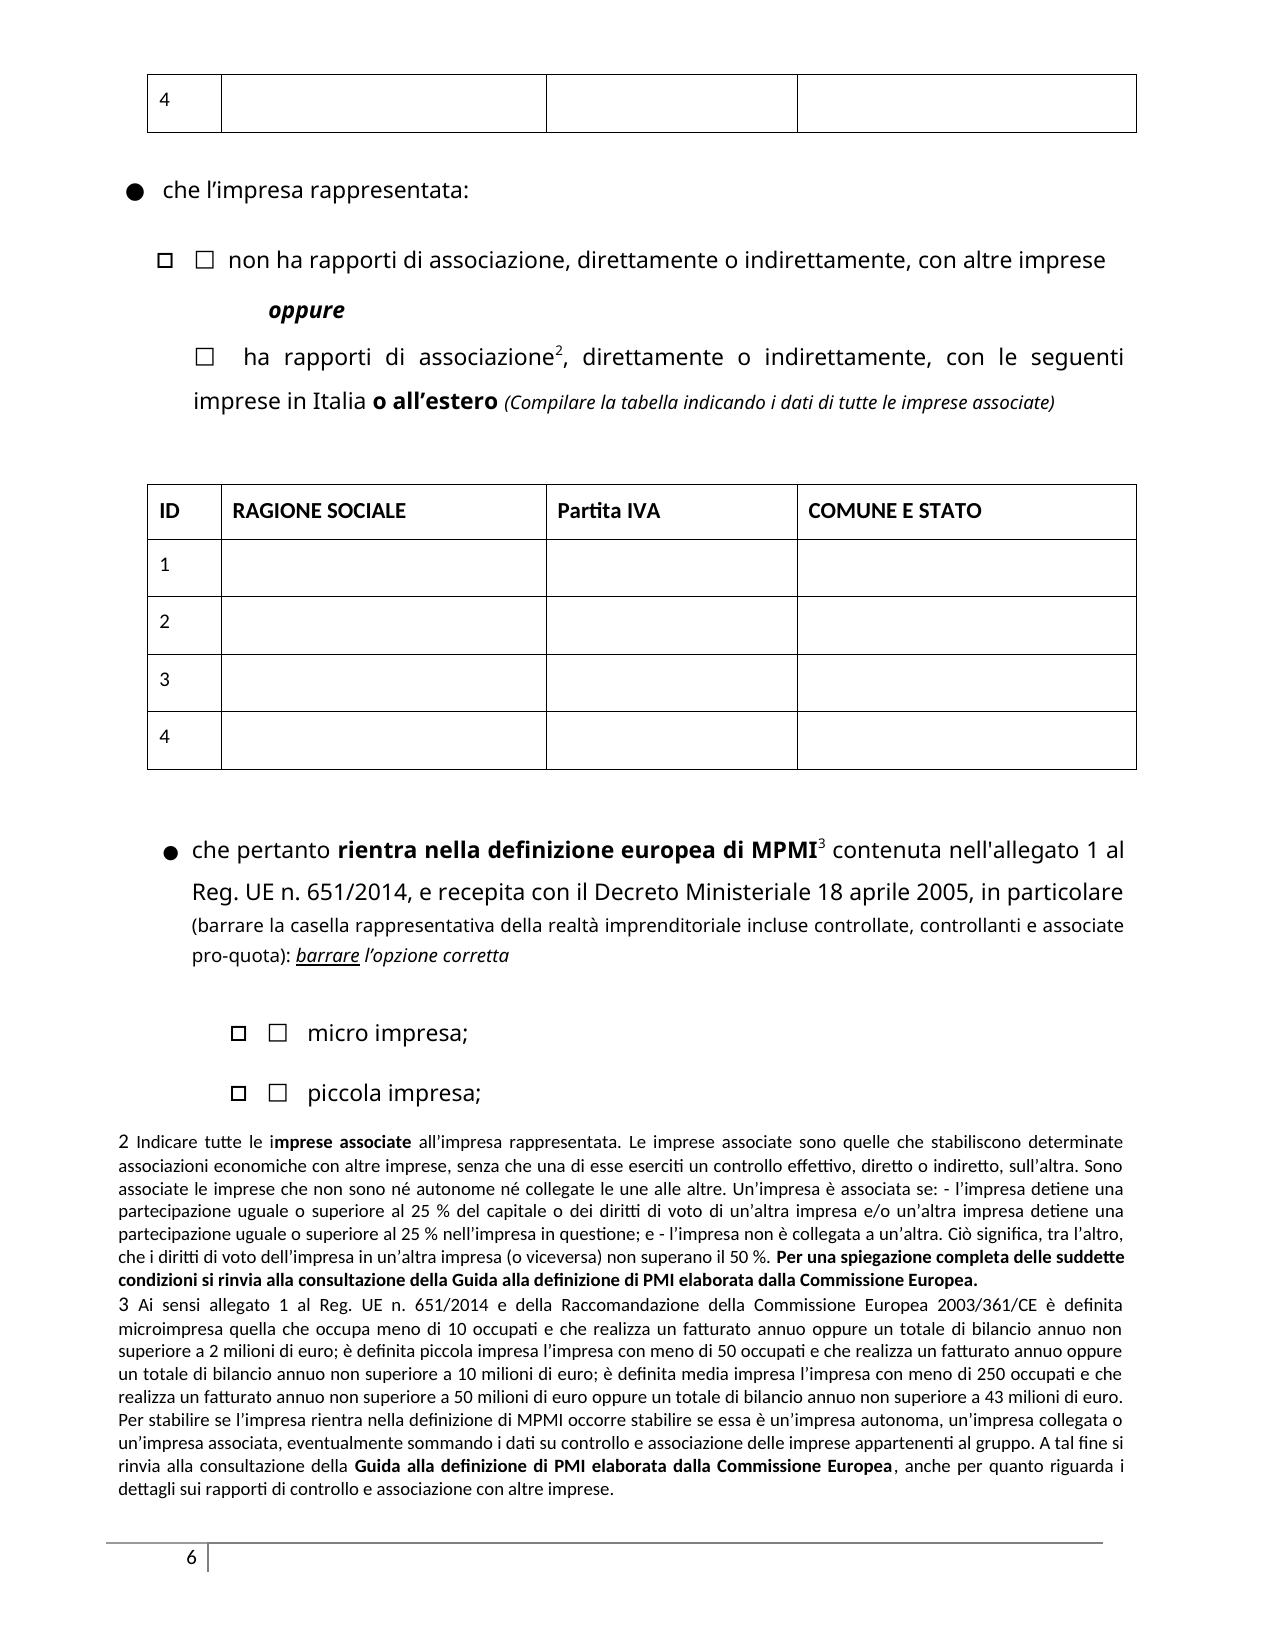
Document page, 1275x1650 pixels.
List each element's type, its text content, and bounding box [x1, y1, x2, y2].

table_cell 4 [148, 712, 221, 769]
table_header RAGIONE SOCIALE [222, 485, 546, 538]
table_cell [222, 655, 546, 711]
table_cell [222, 597, 546, 654]
table_cell [222, 540, 546, 596]
table_cell 1 [148, 540, 221, 596]
text oppure [193, 294, 1125, 325]
table_header Partita IVA [547, 485, 797, 538]
list che l’impresa rappresentata: [125, 164, 1125, 211]
table_cell [222, 75, 546, 132]
list ⬜ piccola impresa; [229, 1067, 1125, 1114]
table_cell [547, 540, 797, 596]
list che pertanto rientra nella definizione europea di MPMI contenuta nell'allegato 1 al Reg. UE n. 651/2014, e recepita con il Decreto Ministeriale 18 aprile 2005, in particolare (barrare la casella rappresentativa della realtà imprenditoriale incluse controllate, controllanti e associate pro-quota): barrare l’opzione corretta [162, 831, 1125, 968]
table_cell [798, 655, 1136, 711]
table_cell [222, 712, 546, 769]
table_cell [798, 540, 1136, 596]
table_cell [798, 712, 1136, 769]
table_cell 3 [148, 655, 221, 711]
table_cell 4 [148, 75, 221, 132]
table_header ID [148, 485, 221, 538]
list ⬜ micro impresa; [229, 1007, 1125, 1054]
text ⬜ ha rapporti di associazione, direttamente o indirettamente, con le seguenti imprese in Italia o all’estero (Compilare la tabella indicando i dati di tutte le imprese associate) [193, 331, 1125, 416]
table_cell [798, 597, 1136, 654]
table_cell [547, 655, 797, 711]
table_header COMUNE E STATO [798, 485, 1136, 538]
list ⬜ non ha rapporti di associazione, direttamente o indirettamente, con altre imprese [156, 234, 1125, 281]
table_cell [547, 712, 797, 769]
table_cell [547, 597, 797, 654]
table_cell [547, 75, 797, 132]
table_cell 2 [148, 597, 221, 654]
table_cell [798, 75, 1136, 132]
